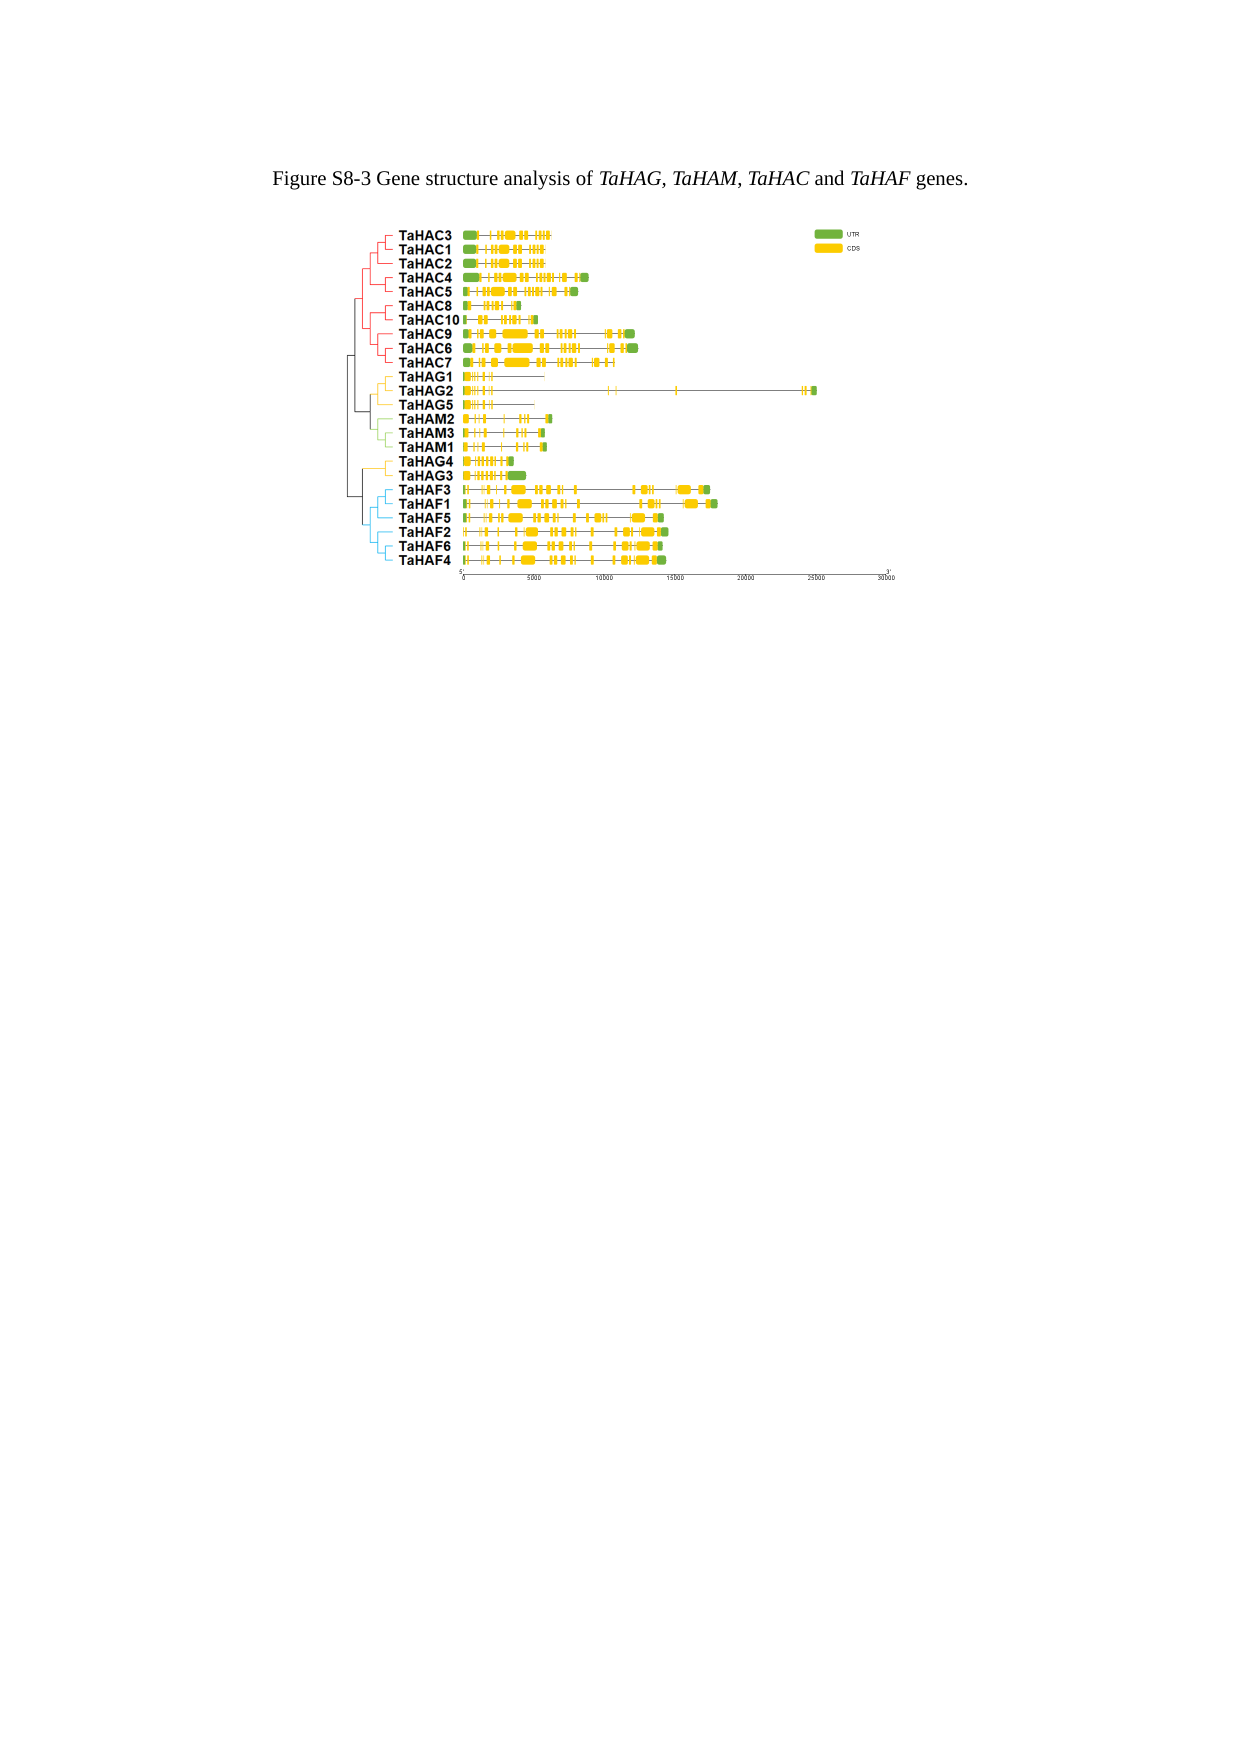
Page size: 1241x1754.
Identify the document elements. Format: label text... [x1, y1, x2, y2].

picture [343, 227, 898, 585]
text Figure S8-3 Gene structure analysis of TaHAG, TaHAM, TaHAC and TaHAF genes. [187, 162, 1053, 194]
